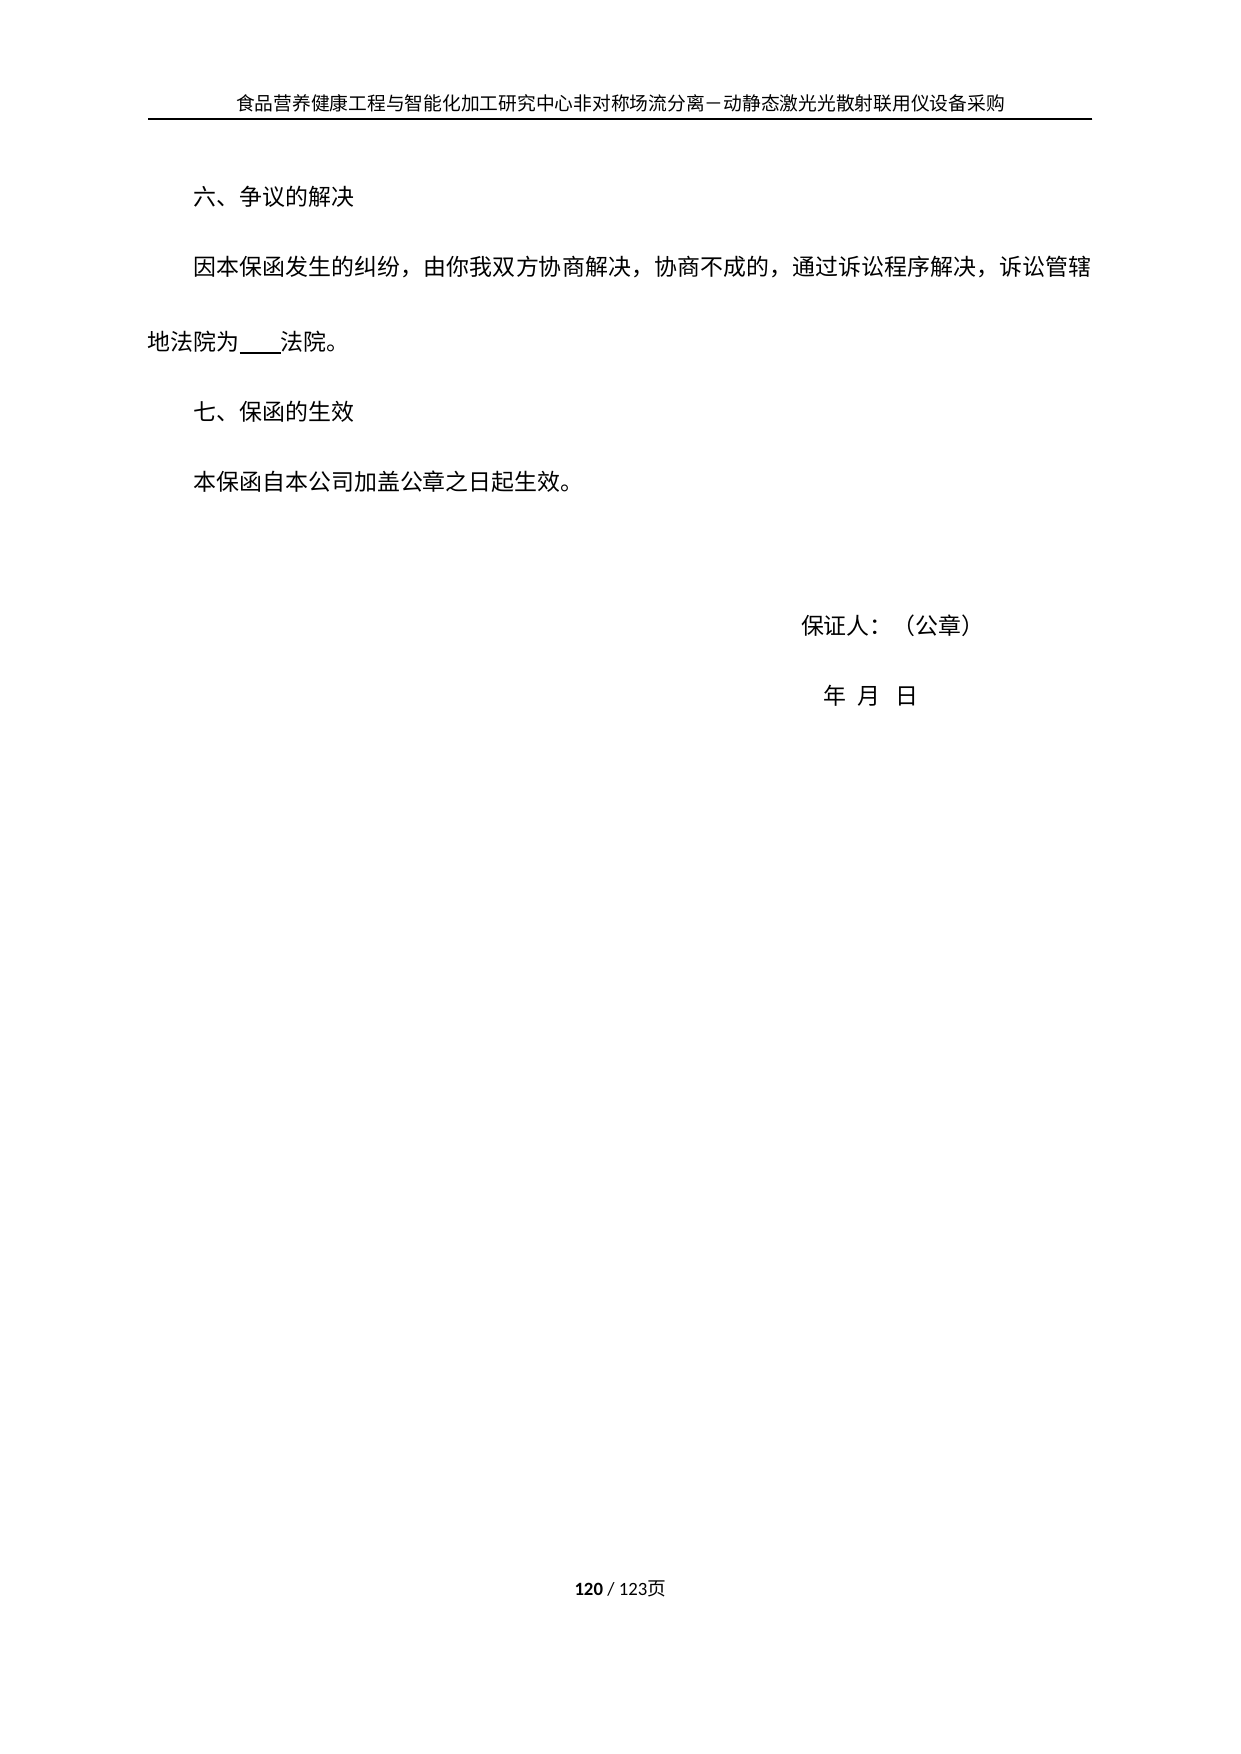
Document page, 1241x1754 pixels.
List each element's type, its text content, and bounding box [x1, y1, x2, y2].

text 年 月 日 [148, 662, 1047, 727]
text 七、保函的生效 [148, 378, 1092, 443]
text 六、争议的解决 [148, 163, 1092, 228]
text 因本保函发生的纠纷，由你我双方协商解决，协商不成的，通过诉讼程序解决，诉讼管辖地法院为 法院。 [148, 233, 1092, 373]
text 本保函自本公司加盖公章之日起生效。 [148, 447, 1092, 512]
text 保证人：（公章） [148, 592, 1012, 657]
